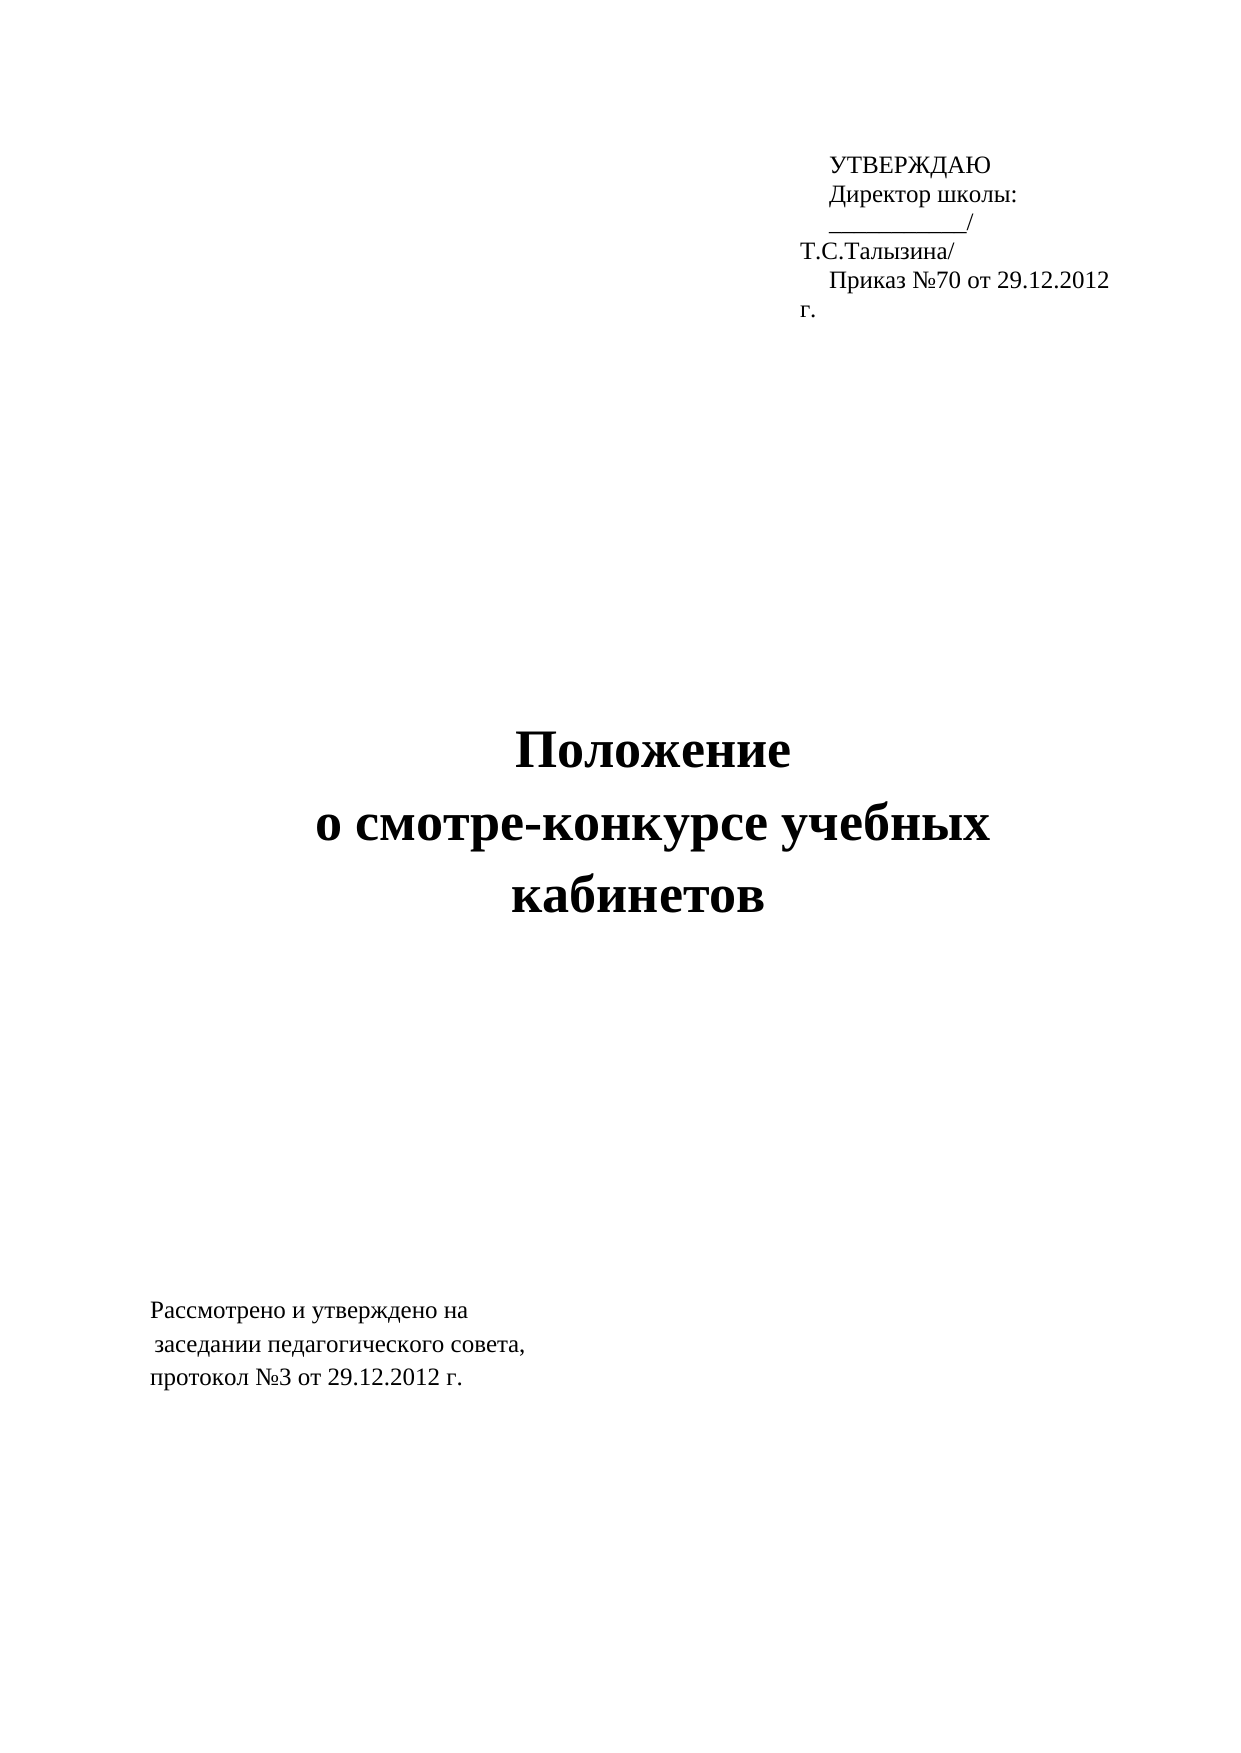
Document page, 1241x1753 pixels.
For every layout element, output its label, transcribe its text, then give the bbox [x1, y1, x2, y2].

text Приказ №70 от 29.12.2012 г. [800, 265, 1123, 322]
text ___________/Т.С.Талызина/ [800, 207, 1123, 265]
text Рассмотрено и утверждено на заседании педагогического совета, [150, 1296, 562, 1358]
text Положение [154, 717, 1123, 780]
text Директор школы: [800, 179, 1123, 207]
text о смотре-конкурсе учебных кабинетов [154, 789, 1123, 924]
text УТВЕРЖДАЮ [800, 150, 1123, 179]
text протокол №3 от 29.12.2012 г. [150, 1362, 562, 1391]
